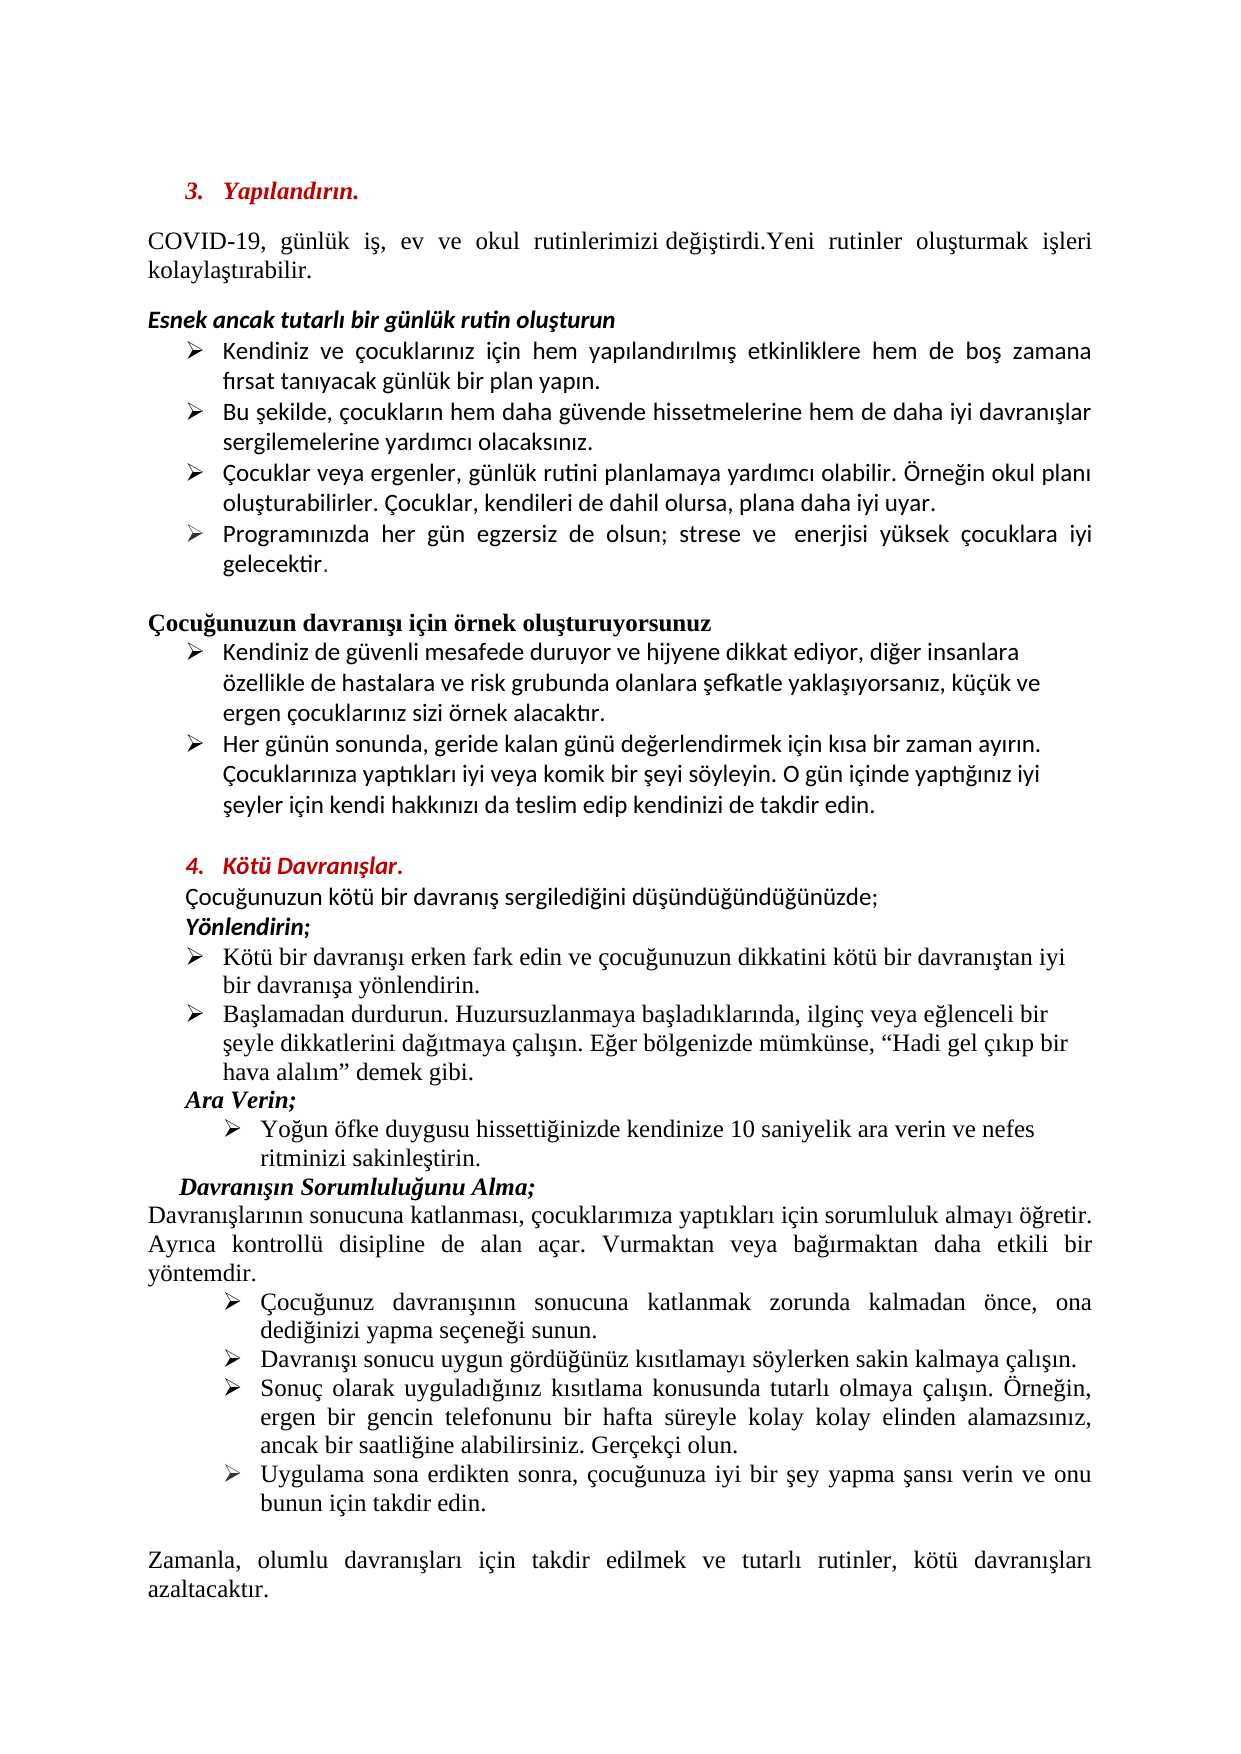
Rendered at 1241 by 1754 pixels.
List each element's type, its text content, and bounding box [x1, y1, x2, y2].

text Davranışlarının sonucuna katlanması, çocuklarımıza yaptıkları için sorumluluk almayı öğretir. Ayrıca kontrollü disipline de alan açar. Vurmaktan veya bağırmaktan daha etkili bir yöntemdir. [148, 1200, 1093, 1287]
list Uygulama sona erdikten sonra, çocuğunuza iyi bir şey yapma şansı verin ve onu bunun için takdir edin. [223, 1459, 1093, 1517]
text Yönlendirin; [185, 911, 1093, 942]
list Kötü bir davranışı erken fark edin ve çocuğunuzun dikkatini kötü bir davranıştan iyi bir davranışa yönlendirin. [185, 942, 1093, 999]
list Kendiniz ve çocuklarınız için hem yapılandırılmış etkinliklere hem de boş zamana fırsat tanıyacak günlük bir plan yapın. [185, 335, 1093, 396]
text Çocuğunuzun kötü bir davranış sergilediğini düşündüğündüğünüzde; [185, 881, 1093, 911]
list Yoğun öfke duygusu hissettiğinizde kendinize 10 saniyelik ara verin ve nefes ritminizi sakinleştirin. [223, 1114, 1093, 1172]
list Çocuğunuz davranışının sonucuna katlanmak zorunda kalmadan önce, ona dediğinizi yapma seçeneği sunun. [223, 1287, 1093, 1344]
text Davranışın Sorumluluğunu Alma; [148, 1172, 1093, 1200]
text COVID-19, günlük iş, ev ve okul rutinlerimizi değiştirdi.Yeni rutinler oluşturmak işleri kolaylaştırabilir. [148, 226, 1093, 283]
list Yapılandırın. [185, 176, 1093, 205]
list Her günün sonunda, geride kalan günü değerlendirmek için kısa bir zaman ayırın. Çocuklarınıza yaptıkları iyi veya komik bir şeyi söyleyin. O gün içinde yaptığınız iyi şeyler için kendi hakkınızı da teslim edip kendinizi de takdir edin. [185, 728, 1093, 819]
list Davranışı sonucu uygun gördüğünüz kısıtlamayı söylerken sakin kalmaya çalışın. [223, 1344, 1093, 1373]
text Esnek ancak tutarlı bir günlük rutin oluşturun [148, 304, 1093, 335]
list Programınızda her gün egzersiz de olsun; strese ve enerjisi yüksek çocuklara iyi gelecektir. [185, 518, 1093, 579]
list Çocuklar veya ergenler, günlük rutini planlamaya yardımcı olabilir. Örneğin okul planı oluşturabilirler. Çocuklar, kendileri de dahil olursa, plana daha iyi uyar. [185, 457, 1093, 518]
list Kötü Davranışlar. [185, 850, 1093, 881]
list Kendiniz de güvenli mesafede duruyor ve hijyene dikkat ediyor, diğer insanlara özellikle de hastalara ve risk grubunda olanlara şefkatle yaklaşıyorsanız, küçük ve ergen çocuklarınız sizi örnek alacaktır. [185, 636, 1093, 728]
list Sonuç olarak uyguladığınız kısıtlama konusunda tutarlı olmaya çalışın. Örneğin, ergen bir gencin telefonunu bir hafta süreyle kolay kolay elinden alamazsınız, ancak bir saatliğine alabilirsiniz. Gerçekçi olun. [223, 1373, 1093, 1459]
text Çocuğunuzun davranışı için örnek oluşturuyorsunuz [148, 608, 1093, 636]
list Bu şekilde, çocukların hem daha güvende hissetmelerine hem de daha iyi davranışlar sergilemelerine yardımcı olacaksınız. [185, 396, 1093, 457]
text Zamanla, olumlu davranışları için takdir edilmek ve tutarlı rutinler, kötü davranışları azaltacaktır. [148, 1545, 1093, 1603]
list Başlamadan durdurun. Huzursuzlanmaya başladıklarında, ilginç veya eğlenceli bir şeyle dikkatlerini dağıtmaya çalışın. Eğer bölgenizde mümkünse, “Hadi gel çıkıp bir hava alalım” demek gibi. [185, 999, 1093, 1085]
text Ara Verin; [185, 1085, 1093, 1114]
